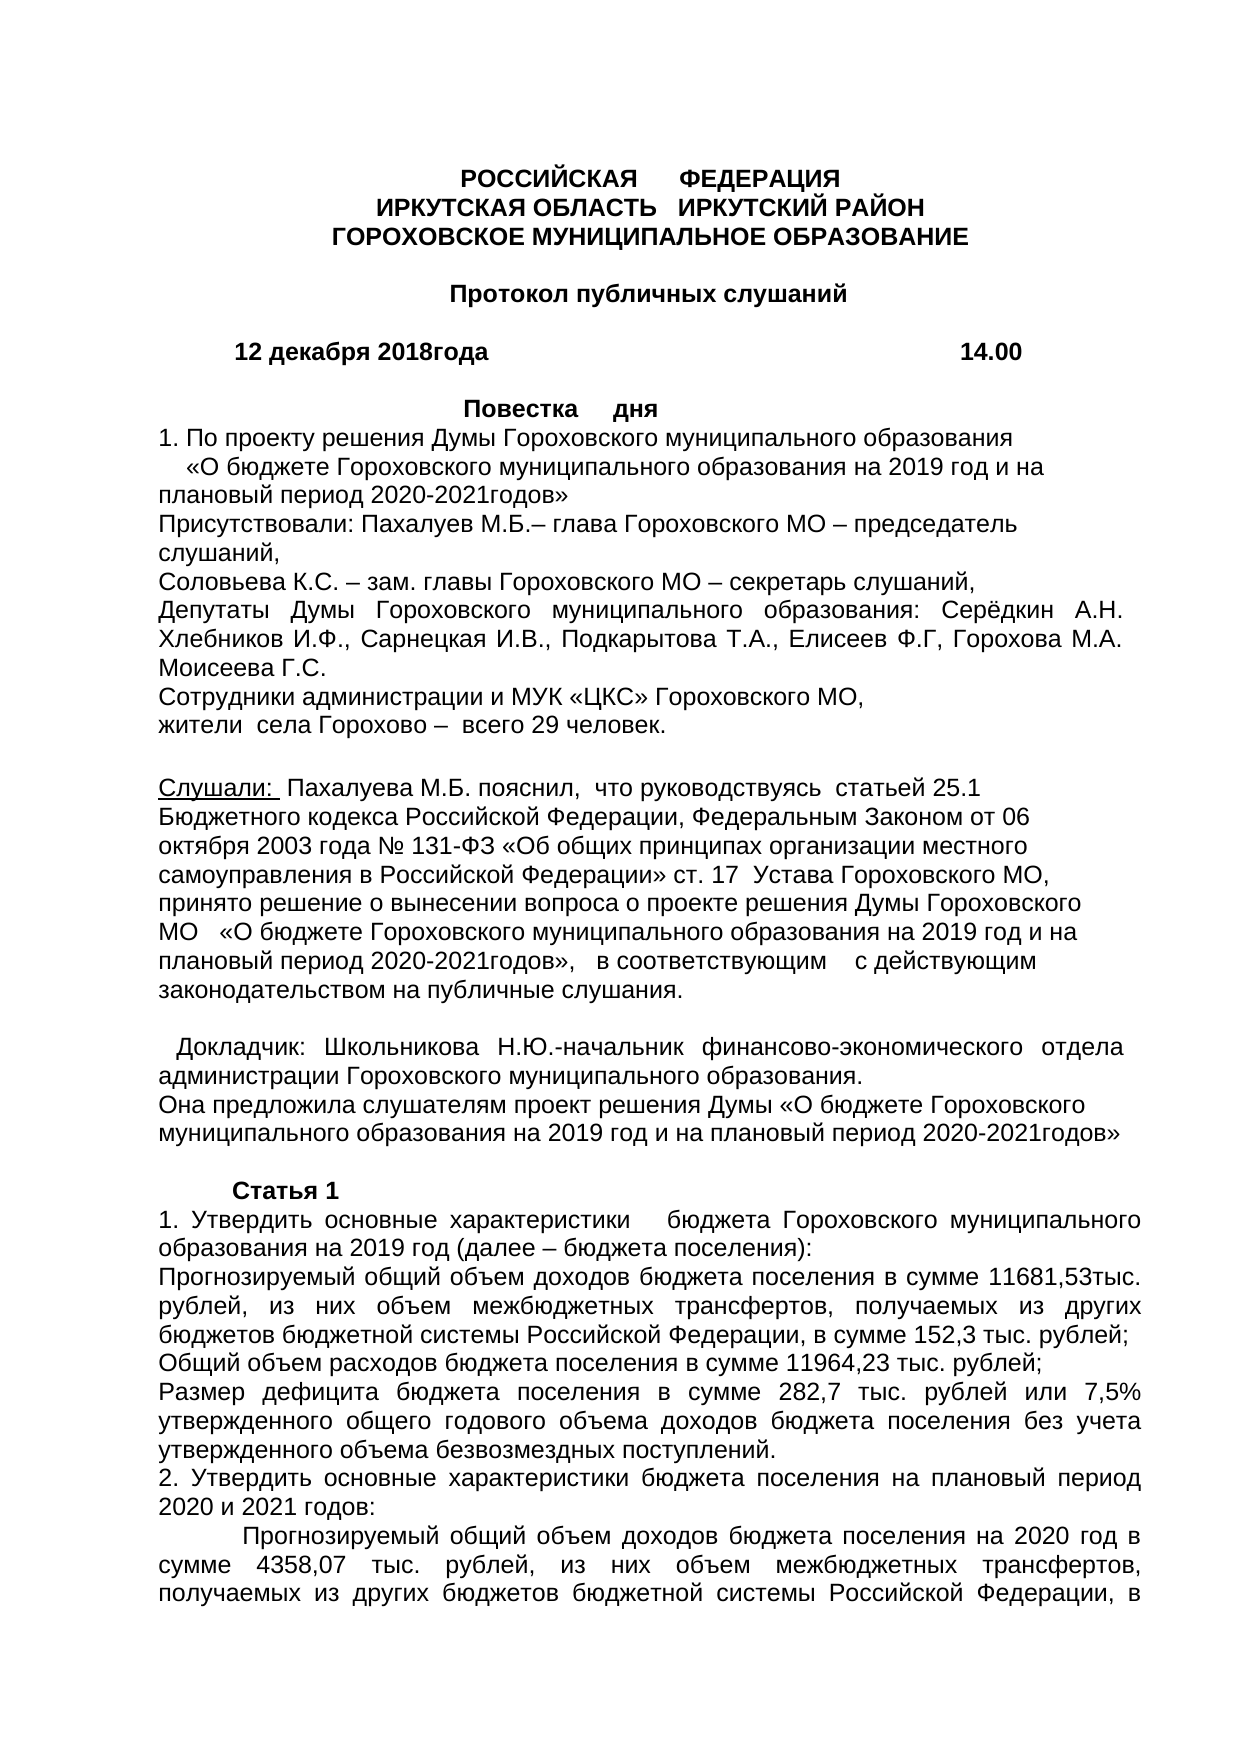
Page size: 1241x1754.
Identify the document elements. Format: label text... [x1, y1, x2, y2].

text 1. Утвердить основные характеристики бюджета Гороховского муниципального образования на 2019 год (далее – бюджета поселения): [158, 1204, 1143, 1262]
text Присутствовали: Пахалуев М.Б.– глава Гороховского МО – председатель слушаний, [158, 509, 1124, 567]
text Прогнозируемый общий объем доходов бюджета поселения в сумме 11681,53тыс. рублей, из них объем межбюджетных трансфертов, получаемых из других бюджетов бюджетной системы Российской Федерации, в сумме 152,3 тыс. рублей; [158, 1262, 1143, 1348]
text 2. Утвердить основные характеристики бюджета поселения на плановый период 2020 и 2021 годов: [158, 1463, 1143, 1521]
text 12 декабря 2018года 14.00 [158, 337, 1124, 366]
text ГОРОХОВСКОЕ МУНИЦИПАЛЬНОЕ ОБРАЗОВАНИЕ [158, 222, 1143, 251]
text Сотрудники администрации и МУК «ЦКС» Гороховского МО, [158, 682, 1124, 711]
text Статья 1 [158, 1176, 1143, 1204]
text Размер дефицита бюджета поселения в сумме 282,7 тыс. рублей или 7,5% утвержденного общего годового объема доходов бюджета поселения без учета утвержденного объема безвозмездных поступлений. [158, 1377, 1143, 1463]
text «О бюджете Гороховского муниципального образования на 2019 год и на плановый период 2020-2021годов» [158, 452, 1124, 509]
text Протокол публичных слушаний [158, 279, 1124, 308]
text Депутаты Думы Гороховского муниципального образования: Серёдкин А.Н. Хлебников И.Ф., Сарнецкая И.В., Подкарытова Т.А., Елисеев Ф.Г, Горохова М.А. Моисеева Г.С. [158, 596, 1124, 682]
text 1. По проекту решения Думы Гороховского муниципального образования [158, 423, 1124, 452]
text ИРКУТСКАЯ ОБЛАСТЬ ИРКУТСКИЙ РАЙОН [158, 193, 1143, 222]
text РОССИЙСКАЯ ФЕДЕРАЦИЯ [158, 164, 1143, 193]
text Повестка дня [158, 394, 1124, 423]
text жители села Горохово – всего 29 человек. [158, 711, 1124, 739]
text Докладчик: Школьникова Н.Ю.-начальник финансово-экономического отдела администрации Гороховского муниципального образования. [158, 1032, 1124, 1089]
text Общий объем расходов бюджета поселения в сумме 11964,23 тыс. рублей; [158, 1348, 1143, 1377]
text Соловьева К.С. – зам. главы Гороховского МО – секретарь слушаний, [158, 567, 1124, 596]
text Она предложила слушателям проект решения Думы «О бюджете Гороховского муниципального образования на 2019 год и на плановый период 2020-2021годов» [158, 1089, 1124, 1147]
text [158, 1521, 1143, 1607]
text Слушали: Пахалуева М.Б. пояснил, что руководствуясь статьей 25.1 Бюджетного кодекса Российской Федерации, Федеральным Законом от 06 октября 2003 года № 131-ФЗ «Об общих принципах организации местного самоуправления в Российской Федерации» ст. 17 Устава Гороховского МО, принято решение о вынесении вопроса о проекте решения Думы Гороховского МО «О бюджете Гороховского муниципального образования на 2019 год и на плановый период 2020-2021годов», в соответствующим с действующим законодательством на публичные слушания. [158, 773, 1124, 1003]
